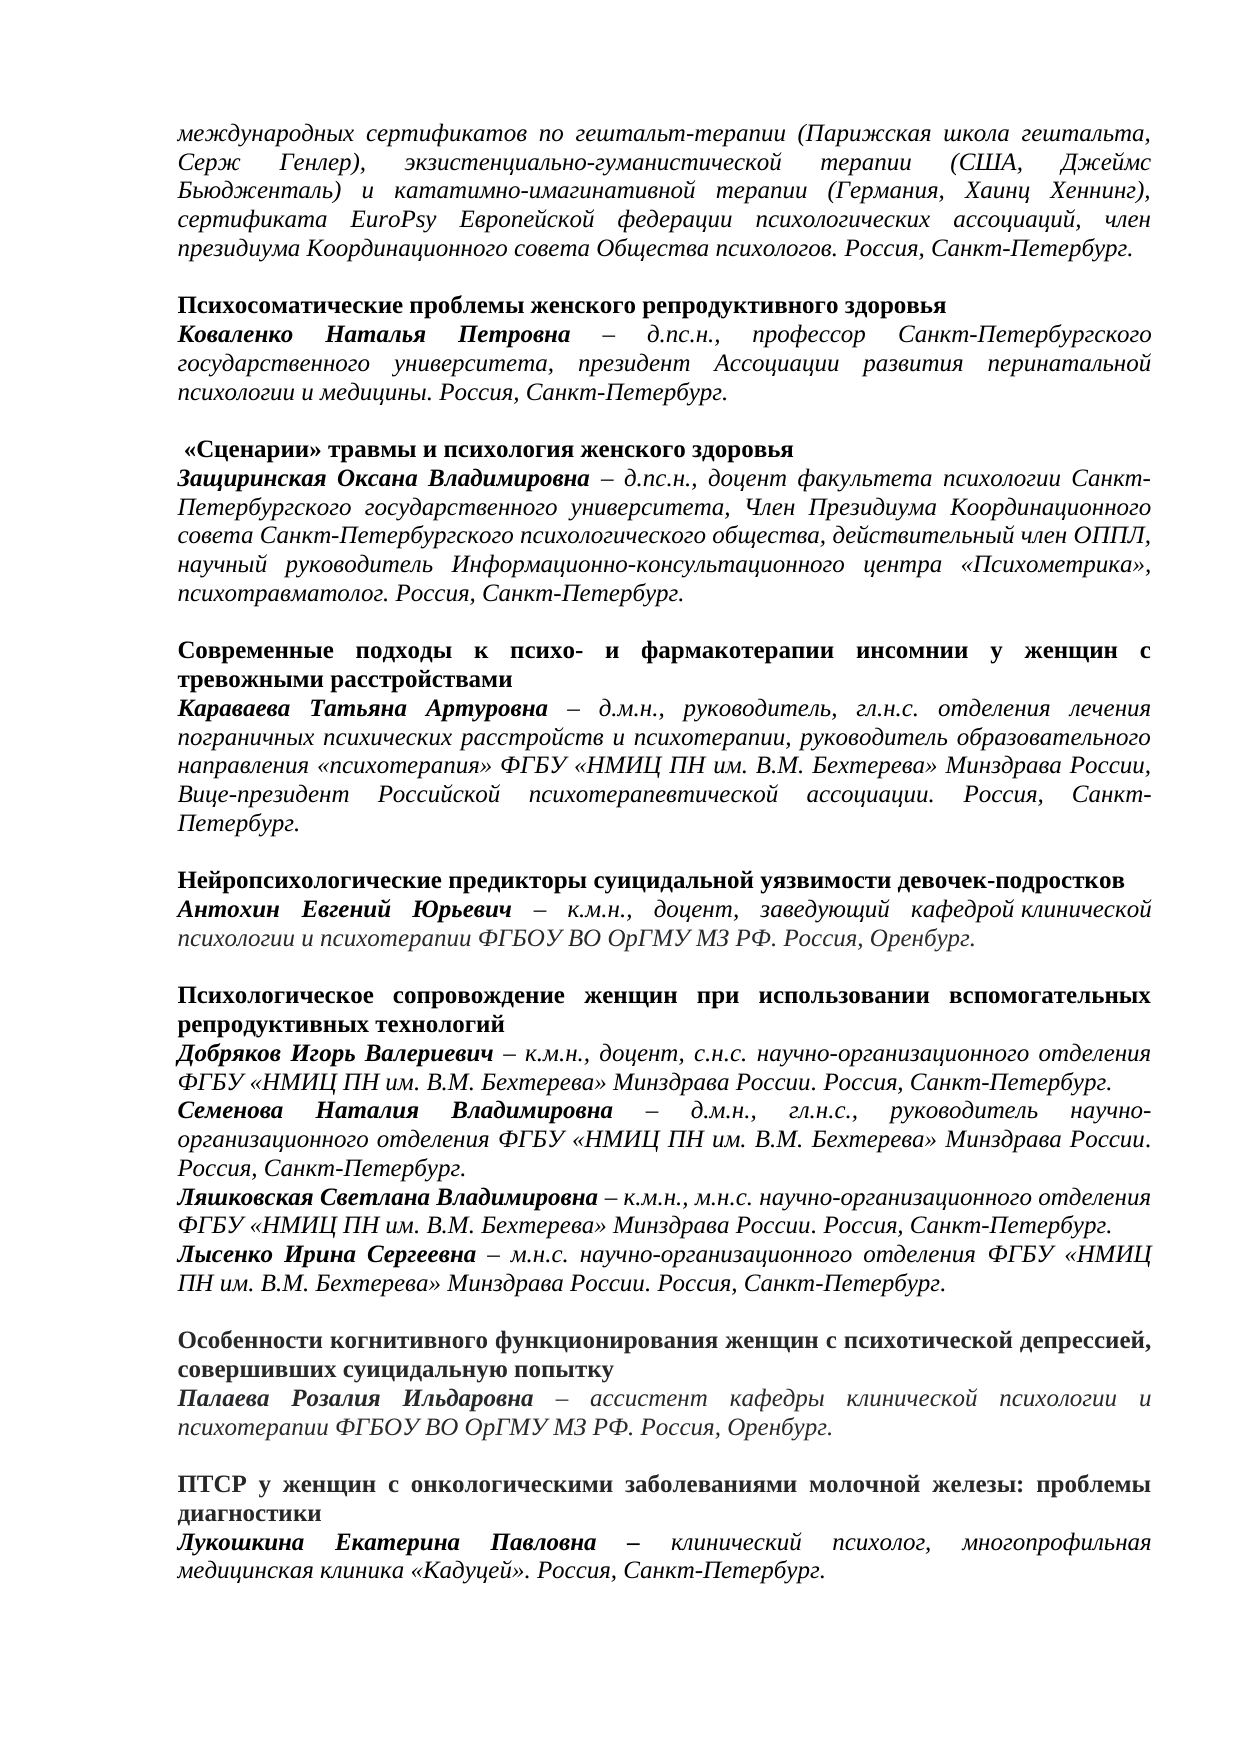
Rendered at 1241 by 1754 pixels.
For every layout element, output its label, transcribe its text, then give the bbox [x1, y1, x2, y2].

text Современные подходы к психо- и фармакотерапии инсомнии у женщин с тревожными расстройствами [177, 636, 1152, 693]
text Защиринская Оксана Владимировна – д.пс.н., доцент факультета психологии Санкт-Петербургского государственного университета, Член Президиума Координационного совета Санкт-Петербургского психологического общества, действительный член ОППЛ, научный руководитель Информационно-консультационного центра «Психометрика», психотравматолог. Россия, Санкт-Петербург. [177, 463, 1152, 607]
text Семенова Наталия Владимировна – д.м.н., гл.н.с., руководитель научно-организационного отделения ФГБУ «НМИЦ ПН им. В.М. Бехтерева» Минздрава России. Россия, Санкт-Петербург. [177, 1096, 1152, 1182]
text Нейропсихологические предикторы суицидальной уязвимости девочек-подростков [177, 866, 1152, 894]
text Палаева Розалия Ильдаровна – ассистент кафедры клинической психологии и психотерапии ФГБОУ ВО ОрГМУ МЗ РФ. Россия, Оренбург. [177, 1383, 1152, 1441]
text Лысенко Ирина Сергеевна – м.н.с. научно-организационного отделения ФГБУ «НМИЦ ПН им. В.М. Бехтерева» Минздрава России. Россия, Санкт-Петербург. [177, 1239, 1152, 1297]
text Антохин Евгений Юрьевич – к.м.н., доцент, заведующий кафедрой клинической психологии и психотерапии ФГБОУ ВО ОрГМУ МЗ РФ. Россия, Оренбург. [177, 894, 1152, 952]
text Караваева Татьяна Артуровна – д.м.н., руководитель, гл.н.с. отделения лечения пограничных психических расстройств и психотерапии, руководитель образовательного направления «психотерапия» ФГБУ «НМИЦ ПН им. В.М. Бехтерева» Минздрава России, Вице-президент Российской психотерапевтической ассоциации. Россия, Санкт-Петербург. [177, 693, 1152, 837]
text «Сценарии» травмы и психология женского здоровья [177, 434, 1152, 463]
text ПТСР у женщин с онкологическими заболеваниями молочной железы: проблемы диагностики [177, 1469, 1152, 1527]
text Особенности когнитивного функционирования женщин с психотической депрессией, совершивших суицидальную попытку [177, 1326, 1152, 1383]
text Психологическое сопровождение женщин при использовании вспомогательных репродуктивных технологий [177, 981, 1152, 1038]
text Коваленко Наталья Петровна – д.пс.н., профессор Санкт-Петербургского государственного университета, президент Ассоциации развития перинатальной психологии и медицины. Россия, Санкт-Петербург. [177, 319, 1152, 406]
text Лукошкина Екатерина Павловна – клинический психолог, многопрофильная медицинская клиника «Кадуцей». Россия, Санкт-Петербург. [177, 1527, 1152, 1584]
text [177, 118, 1152, 262]
text Ляшковская Светлана Владимировна – к.м.н., м.н.с. научно-организационного отделения ФГБУ «НМИЦ ПН им. В.М. Бехтерева» Минздрава России. Россия, Санкт-Петербург. [177, 1182, 1152, 1239]
text Добряков Игорь Валериевич – к.м.н., доцент, с.н.с. научно-организационного отделения ФГБУ «НМИЦ ПН им. В.М. Бехтерева» Минздрава России. Россия, Санкт-Петербург. [177, 1038, 1152, 1096]
text Психосоматические проблемы женского репродуктивного здоровья [177, 291, 1152, 319]
